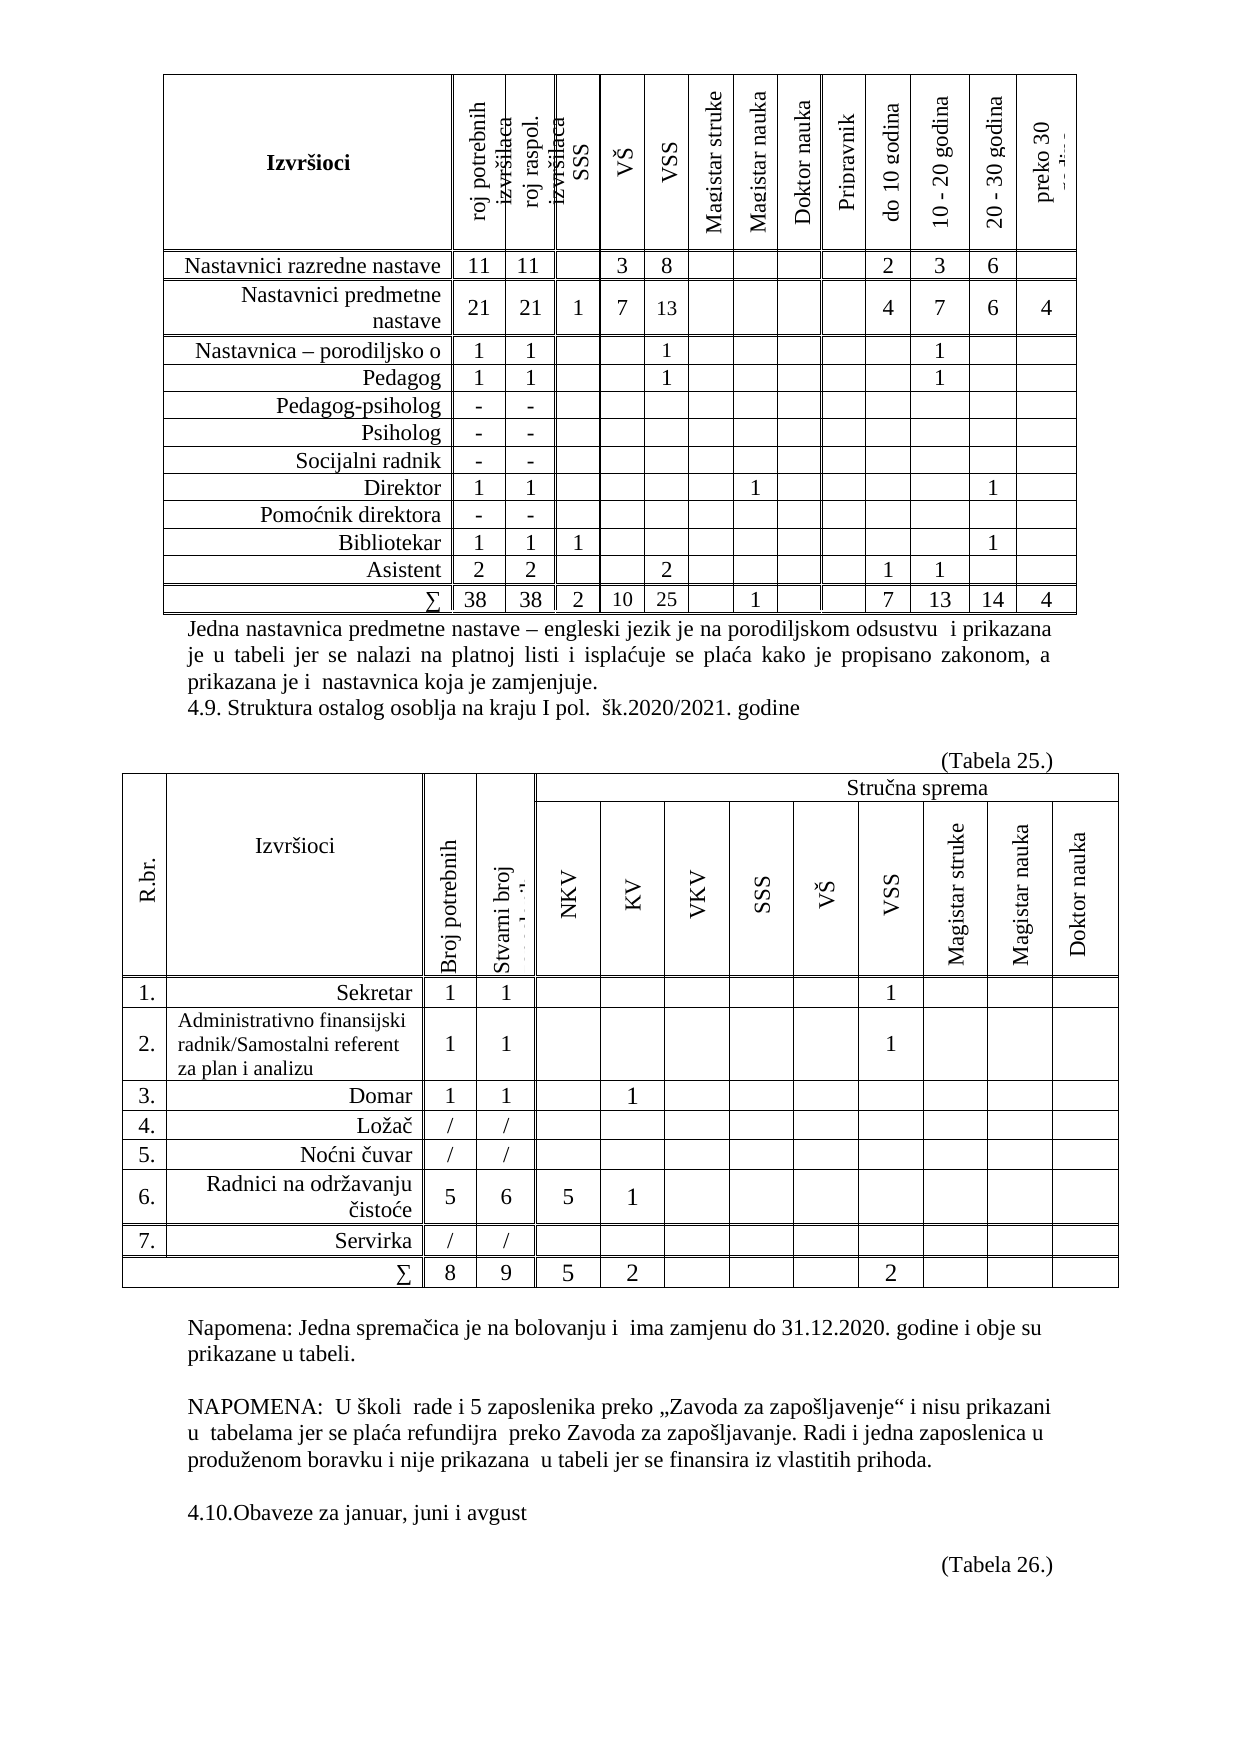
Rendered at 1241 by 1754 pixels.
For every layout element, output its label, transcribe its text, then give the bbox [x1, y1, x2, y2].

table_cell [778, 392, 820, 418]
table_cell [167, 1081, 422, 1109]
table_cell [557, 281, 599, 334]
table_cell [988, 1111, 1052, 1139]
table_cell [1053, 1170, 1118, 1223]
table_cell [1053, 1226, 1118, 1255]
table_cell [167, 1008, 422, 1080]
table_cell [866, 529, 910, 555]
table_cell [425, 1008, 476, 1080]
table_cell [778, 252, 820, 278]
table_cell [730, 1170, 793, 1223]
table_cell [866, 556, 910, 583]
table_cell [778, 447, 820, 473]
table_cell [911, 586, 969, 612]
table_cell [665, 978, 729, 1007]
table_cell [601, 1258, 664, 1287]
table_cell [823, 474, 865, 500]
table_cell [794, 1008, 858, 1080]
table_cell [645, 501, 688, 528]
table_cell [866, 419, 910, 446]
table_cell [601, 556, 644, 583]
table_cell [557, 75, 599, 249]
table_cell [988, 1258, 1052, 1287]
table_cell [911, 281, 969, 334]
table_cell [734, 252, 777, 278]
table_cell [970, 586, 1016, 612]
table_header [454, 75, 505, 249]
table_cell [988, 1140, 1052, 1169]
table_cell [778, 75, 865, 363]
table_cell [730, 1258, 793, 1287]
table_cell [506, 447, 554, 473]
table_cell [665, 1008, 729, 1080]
text (Tabela 26.) [187, 1551, 1053, 1578]
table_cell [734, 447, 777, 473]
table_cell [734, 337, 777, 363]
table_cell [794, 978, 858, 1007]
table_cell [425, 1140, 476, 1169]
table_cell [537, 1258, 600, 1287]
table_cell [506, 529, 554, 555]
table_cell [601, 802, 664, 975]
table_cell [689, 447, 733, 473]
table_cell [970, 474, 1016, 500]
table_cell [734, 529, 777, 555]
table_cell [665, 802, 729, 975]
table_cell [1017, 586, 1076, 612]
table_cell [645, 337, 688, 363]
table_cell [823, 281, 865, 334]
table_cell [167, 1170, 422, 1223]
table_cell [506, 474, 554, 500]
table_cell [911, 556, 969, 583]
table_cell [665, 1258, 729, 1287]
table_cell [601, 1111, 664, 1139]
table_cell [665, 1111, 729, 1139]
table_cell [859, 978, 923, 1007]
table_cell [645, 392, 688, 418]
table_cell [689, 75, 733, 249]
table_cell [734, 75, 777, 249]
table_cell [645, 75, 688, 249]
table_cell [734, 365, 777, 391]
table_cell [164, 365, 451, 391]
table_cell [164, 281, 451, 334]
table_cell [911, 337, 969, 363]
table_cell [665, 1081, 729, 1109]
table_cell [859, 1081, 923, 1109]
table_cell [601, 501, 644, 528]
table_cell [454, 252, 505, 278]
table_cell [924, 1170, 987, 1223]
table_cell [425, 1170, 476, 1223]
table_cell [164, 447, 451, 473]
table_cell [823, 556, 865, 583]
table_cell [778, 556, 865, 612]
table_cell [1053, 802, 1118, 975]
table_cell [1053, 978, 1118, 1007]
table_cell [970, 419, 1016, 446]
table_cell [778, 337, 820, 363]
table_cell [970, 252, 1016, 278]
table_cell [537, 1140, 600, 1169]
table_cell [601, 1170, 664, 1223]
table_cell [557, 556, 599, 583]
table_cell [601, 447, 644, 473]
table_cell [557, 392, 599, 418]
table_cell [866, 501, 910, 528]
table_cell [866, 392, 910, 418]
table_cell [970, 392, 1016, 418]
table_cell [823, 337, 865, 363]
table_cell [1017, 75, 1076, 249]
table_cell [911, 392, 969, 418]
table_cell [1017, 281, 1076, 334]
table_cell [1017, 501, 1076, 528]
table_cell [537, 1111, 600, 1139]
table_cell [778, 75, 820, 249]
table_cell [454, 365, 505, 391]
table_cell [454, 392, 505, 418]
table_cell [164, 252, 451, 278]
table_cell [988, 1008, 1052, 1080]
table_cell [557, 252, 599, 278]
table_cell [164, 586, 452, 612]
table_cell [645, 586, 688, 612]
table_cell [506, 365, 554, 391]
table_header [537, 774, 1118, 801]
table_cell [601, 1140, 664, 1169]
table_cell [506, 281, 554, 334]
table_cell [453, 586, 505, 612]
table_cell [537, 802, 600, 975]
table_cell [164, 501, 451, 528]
text 4.9. Struktura ostalog osoblja na kraju I pol. šk.2020/2021. godine [187, 694, 1053, 721]
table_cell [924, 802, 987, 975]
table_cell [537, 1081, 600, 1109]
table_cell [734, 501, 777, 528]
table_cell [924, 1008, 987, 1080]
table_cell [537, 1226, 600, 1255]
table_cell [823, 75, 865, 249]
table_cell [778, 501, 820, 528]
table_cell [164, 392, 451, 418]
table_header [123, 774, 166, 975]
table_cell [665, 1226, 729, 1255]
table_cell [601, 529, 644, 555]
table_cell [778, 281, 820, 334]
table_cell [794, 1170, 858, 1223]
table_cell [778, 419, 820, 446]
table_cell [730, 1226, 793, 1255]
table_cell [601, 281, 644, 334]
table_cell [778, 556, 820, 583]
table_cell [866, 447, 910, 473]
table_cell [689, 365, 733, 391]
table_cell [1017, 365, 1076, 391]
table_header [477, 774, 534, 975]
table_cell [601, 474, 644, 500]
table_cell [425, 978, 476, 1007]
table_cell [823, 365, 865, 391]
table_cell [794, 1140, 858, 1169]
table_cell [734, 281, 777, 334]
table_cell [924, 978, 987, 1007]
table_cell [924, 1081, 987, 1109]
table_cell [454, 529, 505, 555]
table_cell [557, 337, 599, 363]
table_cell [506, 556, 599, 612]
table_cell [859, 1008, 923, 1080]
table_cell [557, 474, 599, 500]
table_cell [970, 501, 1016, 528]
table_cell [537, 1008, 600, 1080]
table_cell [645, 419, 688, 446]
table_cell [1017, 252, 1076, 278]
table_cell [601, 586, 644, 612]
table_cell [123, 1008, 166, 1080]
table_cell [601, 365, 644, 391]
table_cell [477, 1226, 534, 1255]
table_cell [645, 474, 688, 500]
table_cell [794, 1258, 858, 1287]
text 4.10.Obaveze za januar, juni i avgust [187, 1498, 1053, 1525]
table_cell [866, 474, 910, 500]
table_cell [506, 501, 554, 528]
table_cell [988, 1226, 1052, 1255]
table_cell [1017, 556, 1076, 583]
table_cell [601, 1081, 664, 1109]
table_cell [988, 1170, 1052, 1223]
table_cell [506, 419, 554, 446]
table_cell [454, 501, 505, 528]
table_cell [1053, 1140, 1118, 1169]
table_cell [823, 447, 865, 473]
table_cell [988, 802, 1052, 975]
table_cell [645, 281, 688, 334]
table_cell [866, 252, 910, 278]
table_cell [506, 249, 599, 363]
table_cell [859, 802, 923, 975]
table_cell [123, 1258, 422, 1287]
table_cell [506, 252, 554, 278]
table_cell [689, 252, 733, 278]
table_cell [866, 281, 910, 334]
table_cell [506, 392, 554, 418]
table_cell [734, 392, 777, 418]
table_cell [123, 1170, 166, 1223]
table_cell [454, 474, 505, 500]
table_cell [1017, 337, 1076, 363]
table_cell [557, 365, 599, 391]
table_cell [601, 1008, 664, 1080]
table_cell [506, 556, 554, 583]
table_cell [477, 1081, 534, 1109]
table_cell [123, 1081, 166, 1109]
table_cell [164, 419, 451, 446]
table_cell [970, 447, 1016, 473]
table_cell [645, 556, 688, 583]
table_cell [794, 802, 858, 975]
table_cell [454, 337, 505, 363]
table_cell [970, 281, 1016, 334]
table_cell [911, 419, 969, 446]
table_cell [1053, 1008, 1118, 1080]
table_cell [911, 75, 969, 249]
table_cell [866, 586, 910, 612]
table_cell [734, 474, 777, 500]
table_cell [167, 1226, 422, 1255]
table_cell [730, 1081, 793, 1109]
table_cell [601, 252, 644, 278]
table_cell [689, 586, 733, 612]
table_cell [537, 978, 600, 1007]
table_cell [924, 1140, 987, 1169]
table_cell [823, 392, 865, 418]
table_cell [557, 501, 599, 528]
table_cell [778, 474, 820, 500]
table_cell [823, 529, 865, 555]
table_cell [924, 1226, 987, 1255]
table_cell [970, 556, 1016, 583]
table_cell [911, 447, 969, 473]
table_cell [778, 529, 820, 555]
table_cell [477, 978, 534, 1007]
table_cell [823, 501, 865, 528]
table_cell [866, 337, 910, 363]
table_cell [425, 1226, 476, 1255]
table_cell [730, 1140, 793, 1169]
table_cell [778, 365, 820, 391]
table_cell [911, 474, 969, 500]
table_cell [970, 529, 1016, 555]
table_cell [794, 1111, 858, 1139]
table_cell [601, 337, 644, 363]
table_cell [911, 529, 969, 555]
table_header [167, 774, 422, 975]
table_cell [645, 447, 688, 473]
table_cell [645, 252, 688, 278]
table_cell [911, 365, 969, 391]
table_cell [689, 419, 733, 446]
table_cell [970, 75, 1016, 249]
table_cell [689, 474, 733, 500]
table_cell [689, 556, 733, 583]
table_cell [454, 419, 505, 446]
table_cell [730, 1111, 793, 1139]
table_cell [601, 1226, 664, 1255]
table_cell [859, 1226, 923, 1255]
text (Tabela 25.) [187, 747, 1053, 773]
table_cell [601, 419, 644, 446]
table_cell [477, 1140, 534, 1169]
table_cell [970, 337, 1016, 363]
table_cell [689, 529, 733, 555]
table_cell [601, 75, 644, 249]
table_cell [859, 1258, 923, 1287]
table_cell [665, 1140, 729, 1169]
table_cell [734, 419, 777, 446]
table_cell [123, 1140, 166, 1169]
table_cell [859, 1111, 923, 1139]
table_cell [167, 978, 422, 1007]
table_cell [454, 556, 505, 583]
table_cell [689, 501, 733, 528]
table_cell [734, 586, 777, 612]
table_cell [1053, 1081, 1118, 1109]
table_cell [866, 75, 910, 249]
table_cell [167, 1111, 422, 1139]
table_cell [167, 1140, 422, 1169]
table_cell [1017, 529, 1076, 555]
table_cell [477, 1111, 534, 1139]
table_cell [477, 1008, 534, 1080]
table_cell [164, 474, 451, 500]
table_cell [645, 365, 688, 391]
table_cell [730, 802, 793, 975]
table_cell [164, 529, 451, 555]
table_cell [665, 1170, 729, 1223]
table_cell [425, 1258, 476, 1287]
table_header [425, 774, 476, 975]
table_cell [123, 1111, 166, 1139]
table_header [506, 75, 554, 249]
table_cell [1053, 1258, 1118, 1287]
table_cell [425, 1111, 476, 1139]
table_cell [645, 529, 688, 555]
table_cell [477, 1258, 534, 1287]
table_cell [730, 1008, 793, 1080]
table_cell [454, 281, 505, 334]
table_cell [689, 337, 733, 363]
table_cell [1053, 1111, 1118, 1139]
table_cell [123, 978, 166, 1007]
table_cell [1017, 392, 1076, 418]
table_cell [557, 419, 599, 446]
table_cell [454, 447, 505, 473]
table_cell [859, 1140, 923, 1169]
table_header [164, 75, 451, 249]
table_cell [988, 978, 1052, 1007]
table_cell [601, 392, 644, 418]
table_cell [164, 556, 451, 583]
text Jedna nastavnica predmetne nastave – engleski jezik je na porodiljskom odsustvu i prikazana je u tabeli jer se nalazi na platnoj listi i isplaćuje se plaća kako je propisano zakonom, a prikazana je i nastavnica koja je zamjenjuje. [187, 615, 1053, 694]
text NAPOMENA: U školi rade i 5 zaposlenika preko „Zavoda za zapošljavenje“ i nisu prikazani u tabelama jer se plaća refundijra preko Zavoda za zapošljavanje. Radi i jedna zaposlenica u produženom boravku i nije prikazana u tabeli jer se finansira iz vlastitih prihoda. [187, 1393, 1053, 1472]
text Napomena: Jedna spremačica je na bolovanju i ima zamjenu do 31.12.2020. godine i obje su prikazane u tabeli. [187, 1314, 1053, 1367]
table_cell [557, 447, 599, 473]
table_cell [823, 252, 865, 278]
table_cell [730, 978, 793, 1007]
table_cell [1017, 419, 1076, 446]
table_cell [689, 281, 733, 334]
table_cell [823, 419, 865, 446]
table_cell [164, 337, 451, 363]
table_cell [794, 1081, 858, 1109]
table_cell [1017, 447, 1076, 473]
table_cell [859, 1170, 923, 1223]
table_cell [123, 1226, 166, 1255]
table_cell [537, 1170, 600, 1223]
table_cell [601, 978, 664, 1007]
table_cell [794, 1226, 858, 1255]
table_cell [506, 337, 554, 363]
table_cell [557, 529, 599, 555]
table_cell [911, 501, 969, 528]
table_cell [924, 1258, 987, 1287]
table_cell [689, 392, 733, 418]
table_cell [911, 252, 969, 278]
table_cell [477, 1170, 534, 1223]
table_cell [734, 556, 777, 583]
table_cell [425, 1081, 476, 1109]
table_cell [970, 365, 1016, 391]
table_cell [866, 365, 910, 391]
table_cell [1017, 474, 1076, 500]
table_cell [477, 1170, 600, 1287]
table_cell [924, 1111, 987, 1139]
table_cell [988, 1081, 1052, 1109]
